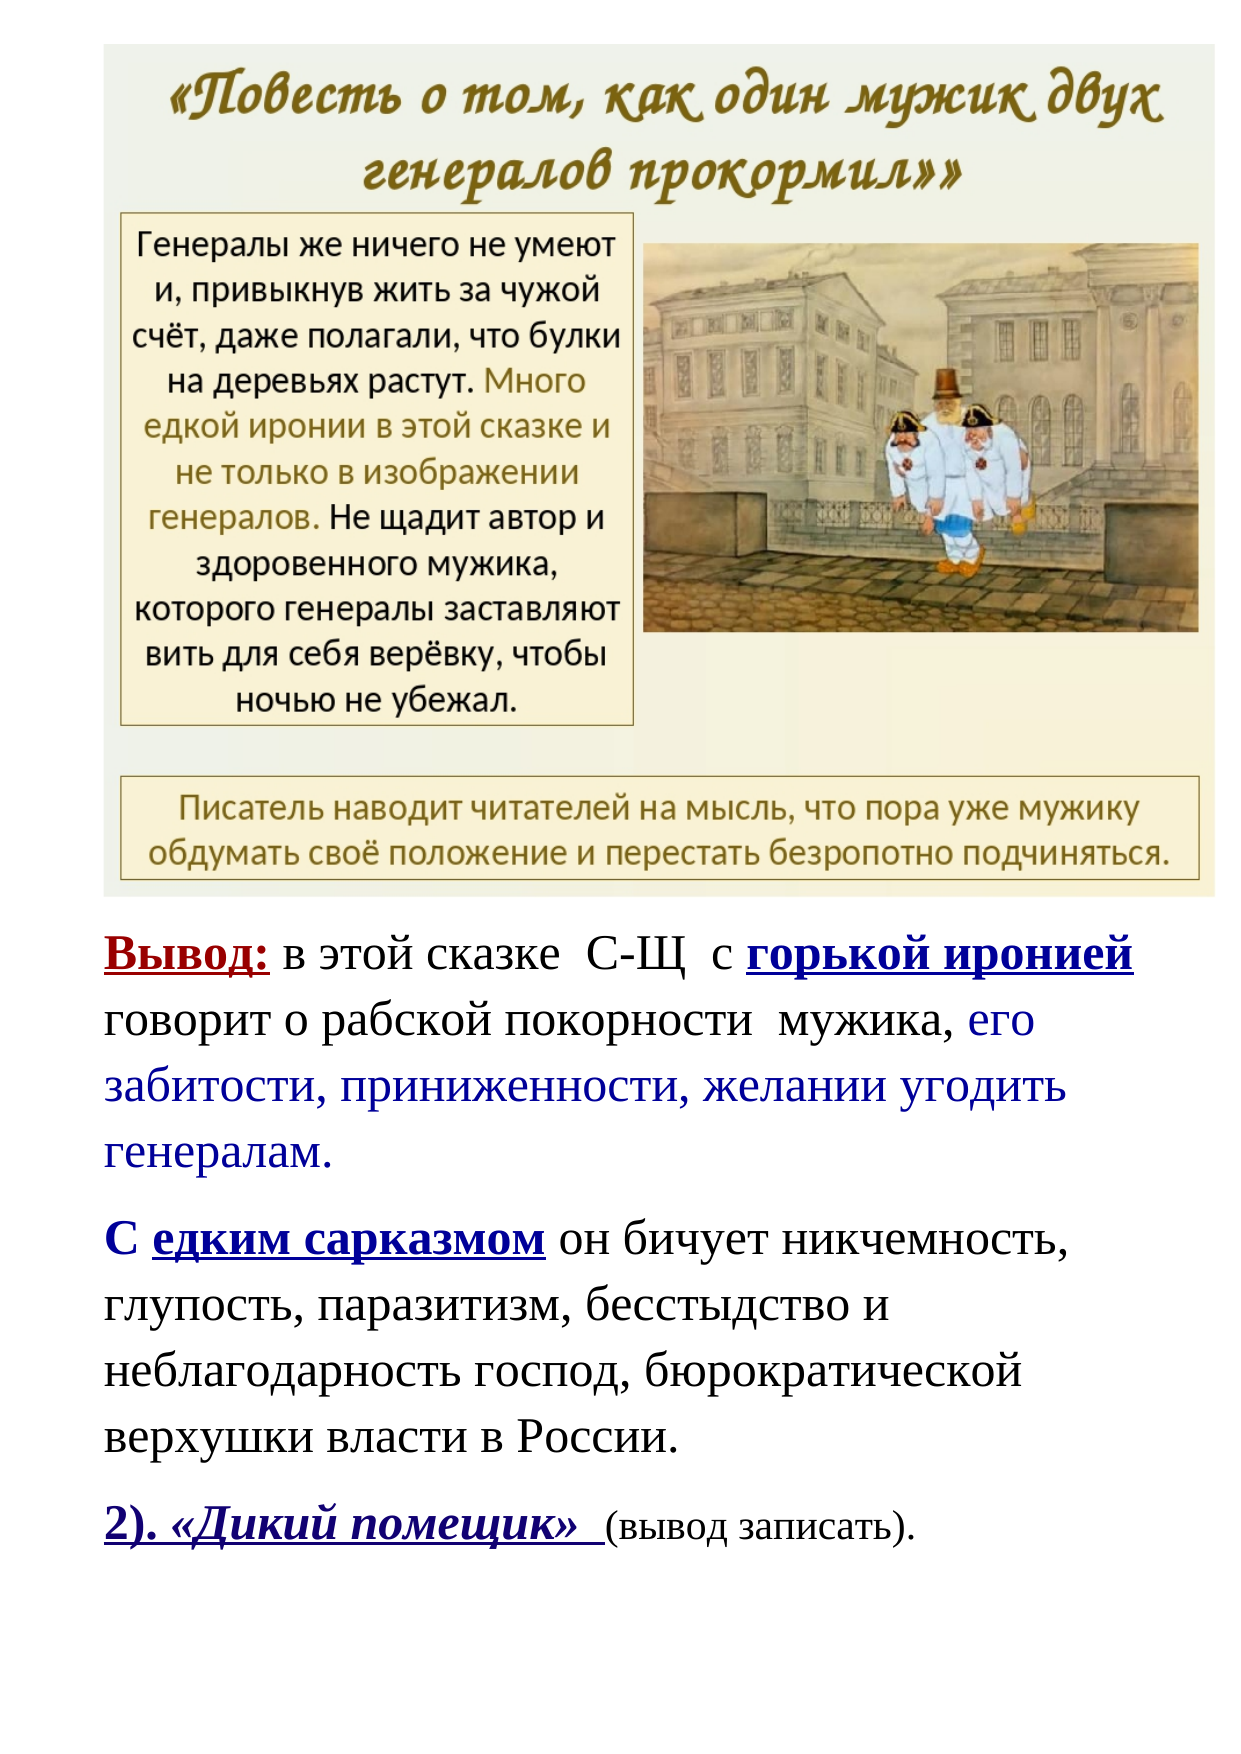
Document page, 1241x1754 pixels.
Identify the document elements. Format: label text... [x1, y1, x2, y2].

text Вывод: в этой сказке С-Щ с горькой иронией говорит о рабской покорности мужика, его забитости, приниженности, желании угодить генералам. [103, 922, 1226, 1178]
text 2). «Дикий помещик» (вывод записать). [103, 1492, 1226, 1550]
text С едким сарказмом он бичует никчемность, глупость, паразитизм, бесстыдство и неблагодарность господ, бюрократической верхушки власти в России. [103, 1207, 1226, 1463]
picture [103, 44, 1216, 898]
